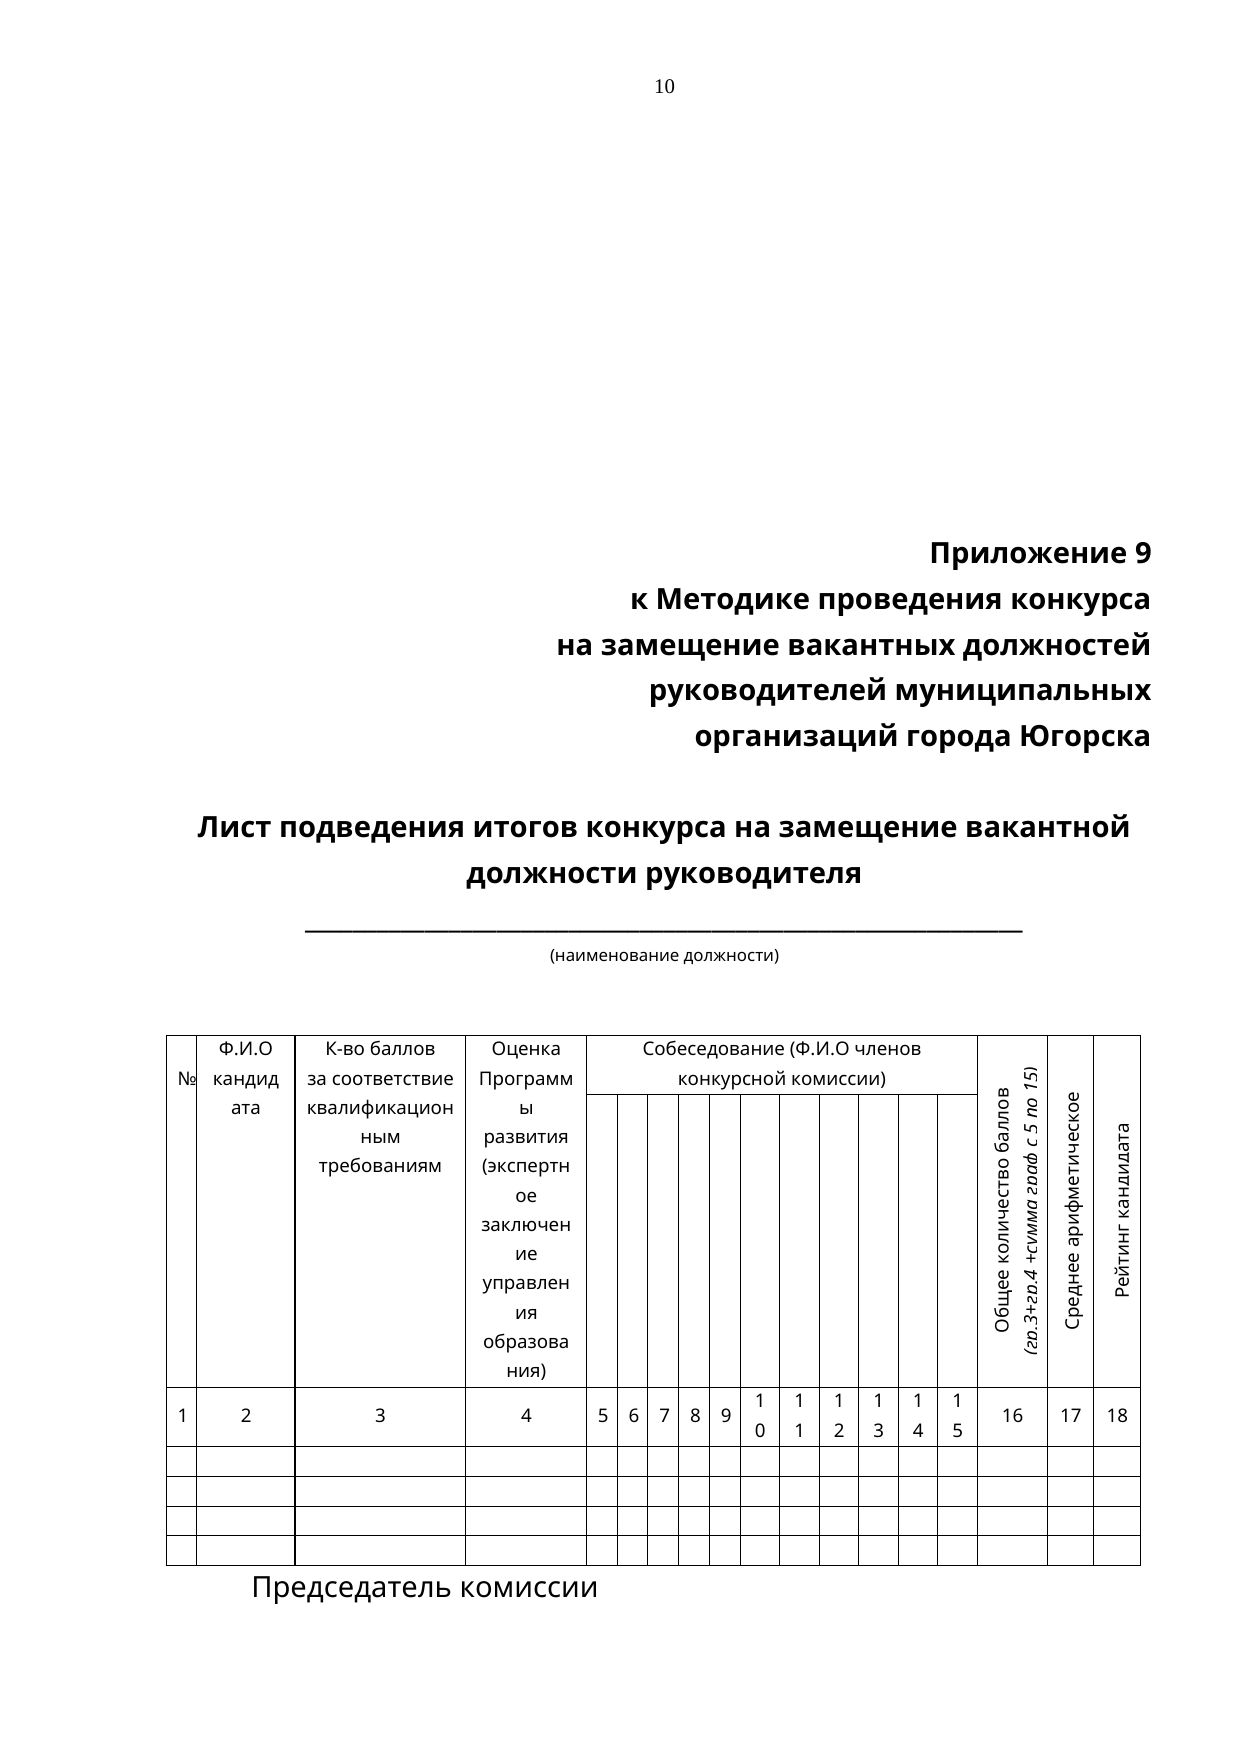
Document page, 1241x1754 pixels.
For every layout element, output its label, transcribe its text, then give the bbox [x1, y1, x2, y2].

table_cell [587, 1477, 617, 1506]
text на замещение вакантных должностей [177, 624, 1152, 663]
table_cell 5 [587, 1388, 617, 1446]
table_cell [859, 1507, 898, 1535]
table_header Собеседование (Ф.И.О членов конкурсной комиссии) [587, 1036, 977, 1094]
table_cell 17 [1048, 1388, 1093, 1446]
table_cell 3 [296, 1388, 465, 1446]
text организаций города Югорска [177, 715, 1152, 755]
table_cell [820, 1447, 858, 1476]
table_cell 2 [197, 1388, 294, 1446]
table_cell [741, 1095, 779, 1387]
table_cell [741, 1477, 779, 1506]
table_cell [899, 1447, 937, 1476]
table_header Ф.И.О кандидата [197, 1036, 294, 1387]
table_cell [1094, 1477, 1140, 1506]
table_cell [197, 1477, 294, 1506]
table_cell [648, 1536, 678, 1565]
table_header № [167, 1036, 196, 1387]
table_cell [710, 1095, 740, 1387]
table_cell [859, 1095, 898, 1387]
text руководителей муниципальных [177, 669, 1152, 709]
table_header Оценка Программы развития (экспертное заключение управления образования) [466, 1036, 586, 1387]
table_cell [899, 1536, 937, 1565]
table_cell [978, 1477, 1047, 1506]
table_cell [938, 1507, 977, 1535]
table_cell [167, 1507, 196, 1535]
table_cell [938, 1536, 977, 1565]
table_cell [296, 1477, 465, 1506]
table_cell [466, 1447, 586, 1476]
table_cell [197, 1447, 294, 1476]
table_cell [197, 1536, 294, 1565]
table_cell 14 [899, 1388, 937, 1446]
table_cell [710, 1447, 740, 1476]
table_cell [780, 1095, 819, 1387]
table_cell 10 [741, 1388, 779, 1446]
table_cell [710, 1477, 740, 1506]
table_cell [466, 1507, 586, 1535]
table_cell 16 [978, 1388, 1047, 1446]
table_cell [780, 1447, 819, 1476]
table_cell [587, 1507, 617, 1535]
table_cell [1048, 1477, 1093, 1506]
table_cell [648, 1477, 678, 1506]
text Лист подведения итогов конкурса на замещение вакантной должности руководителя [177, 806, 1152, 892]
table_cell [899, 1095, 937, 1387]
table_cell [1048, 1536, 1093, 1565]
table_cell 1 [167, 1388, 196, 1446]
table_cell [899, 1477, 937, 1506]
table_cell [167, 1477, 196, 1506]
table_cell [679, 1095, 709, 1387]
table_cell [296, 1507, 465, 1535]
table_cell [296, 1447, 465, 1476]
table_cell [780, 1507, 819, 1535]
table_cell [679, 1447, 709, 1476]
table_cell 9 [710, 1388, 740, 1446]
table_cell [820, 1477, 858, 1506]
table_cell [466, 1536, 586, 1565]
table_cell [899, 1507, 937, 1535]
table_cell [679, 1507, 709, 1535]
table_cell [1094, 1507, 1140, 1535]
table_cell [648, 1095, 678, 1387]
table_cell [741, 1507, 779, 1535]
table_header Общее количество баллов (гр.3+гр.4 +сумма граф с 5 по 15) [978, 1036, 1047, 1387]
table_cell [618, 1477, 647, 1506]
table_cell [1094, 1536, 1140, 1565]
table_cell [679, 1477, 709, 1506]
table_header Рейтинг кандидата [1094, 1036, 1140, 1387]
table_cell [618, 1095, 647, 1387]
table_cell 12 [820, 1388, 858, 1446]
table_cell [167, 1447, 196, 1476]
table_cell [978, 1507, 1047, 1535]
table_cell [710, 1507, 740, 1535]
table_cell [741, 1536, 779, 1565]
table_cell [296, 1536, 465, 1565]
table_cell 4 [466, 1388, 586, 1446]
text ____________________________________________________________ [177, 898, 1152, 937]
table_cell [859, 1536, 898, 1565]
table_cell [1048, 1507, 1093, 1535]
table_cell 18 [1094, 1388, 1140, 1446]
table_cell [938, 1095, 977, 1387]
table_cell [978, 1536, 1047, 1565]
table_cell [587, 1095, 617, 1387]
text Приложение 9 [177, 533, 1152, 572]
table_cell 8 [679, 1388, 709, 1446]
table_cell 13 [859, 1388, 898, 1446]
table_cell [587, 1536, 617, 1565]
table_cell [1048, 1447, 1093, 1476]
table_cell [938, 1477, 977, 1506]
text к Методике проведения конкурса [177, 578, 1152, 618]
table_cell [780, 1477, 819, 1506]
text (наименование должности) [177, 943, 1152, 983]
table_cell [648, 1447, 678, 1476]
table_cell [978, 1447, 1047, 1476]
table_cell 7 [648, 1388, 678, 1446]
table_header К-во баллов за соответствие квалификационным требованиям [296, 1036, 465, 1387]
table_cell 11 [780, 1388, 819, 1446]
table_cell [618, 1536, 647, 1565]
table_cell [197, 1507, 294, 1535]
table_cell [741, 1447, 779, 1476]
table_cell [167, 1536, 196, 1565]
table_cell [780, 1536, 819, 1565]
table_cell [938, 1447, 977, 1476]
table_cell [820, 1507, 858, 1535]
table_cell 6 [618, 1388, 647, 1446]
table_cell [466, 1477, 586, 1506]
table_cell [820, 1536, 858, 1565]
table_cell [587, 1447, 617, 1476]
table_cell [618, 1447, 647, 1476]
table_cell [859, 1477, 898, 1506]
table_cell [679, 1536, 709, 1565]
table_cell [859, 1447, 898, 1476]
table_header Среднее арифметическое значение в баллах (сумма гр.16/ на количество присутствующих членов комиссии [1048, 1036, 1093, 1387]
table_cell 15 [938, 1388, 977, 1446]
table_cell [1094, 1447, 1140, 1476]
table_cell [618, 1507, 647, 1535]
text Председатель комиссии [177, 1566, 1152, 1606]
table_cell [820, 1095, 858, 1387]
table_cell [648, 1507, 678, 1535]
table_cell [710, 1536, 740, 1565]
